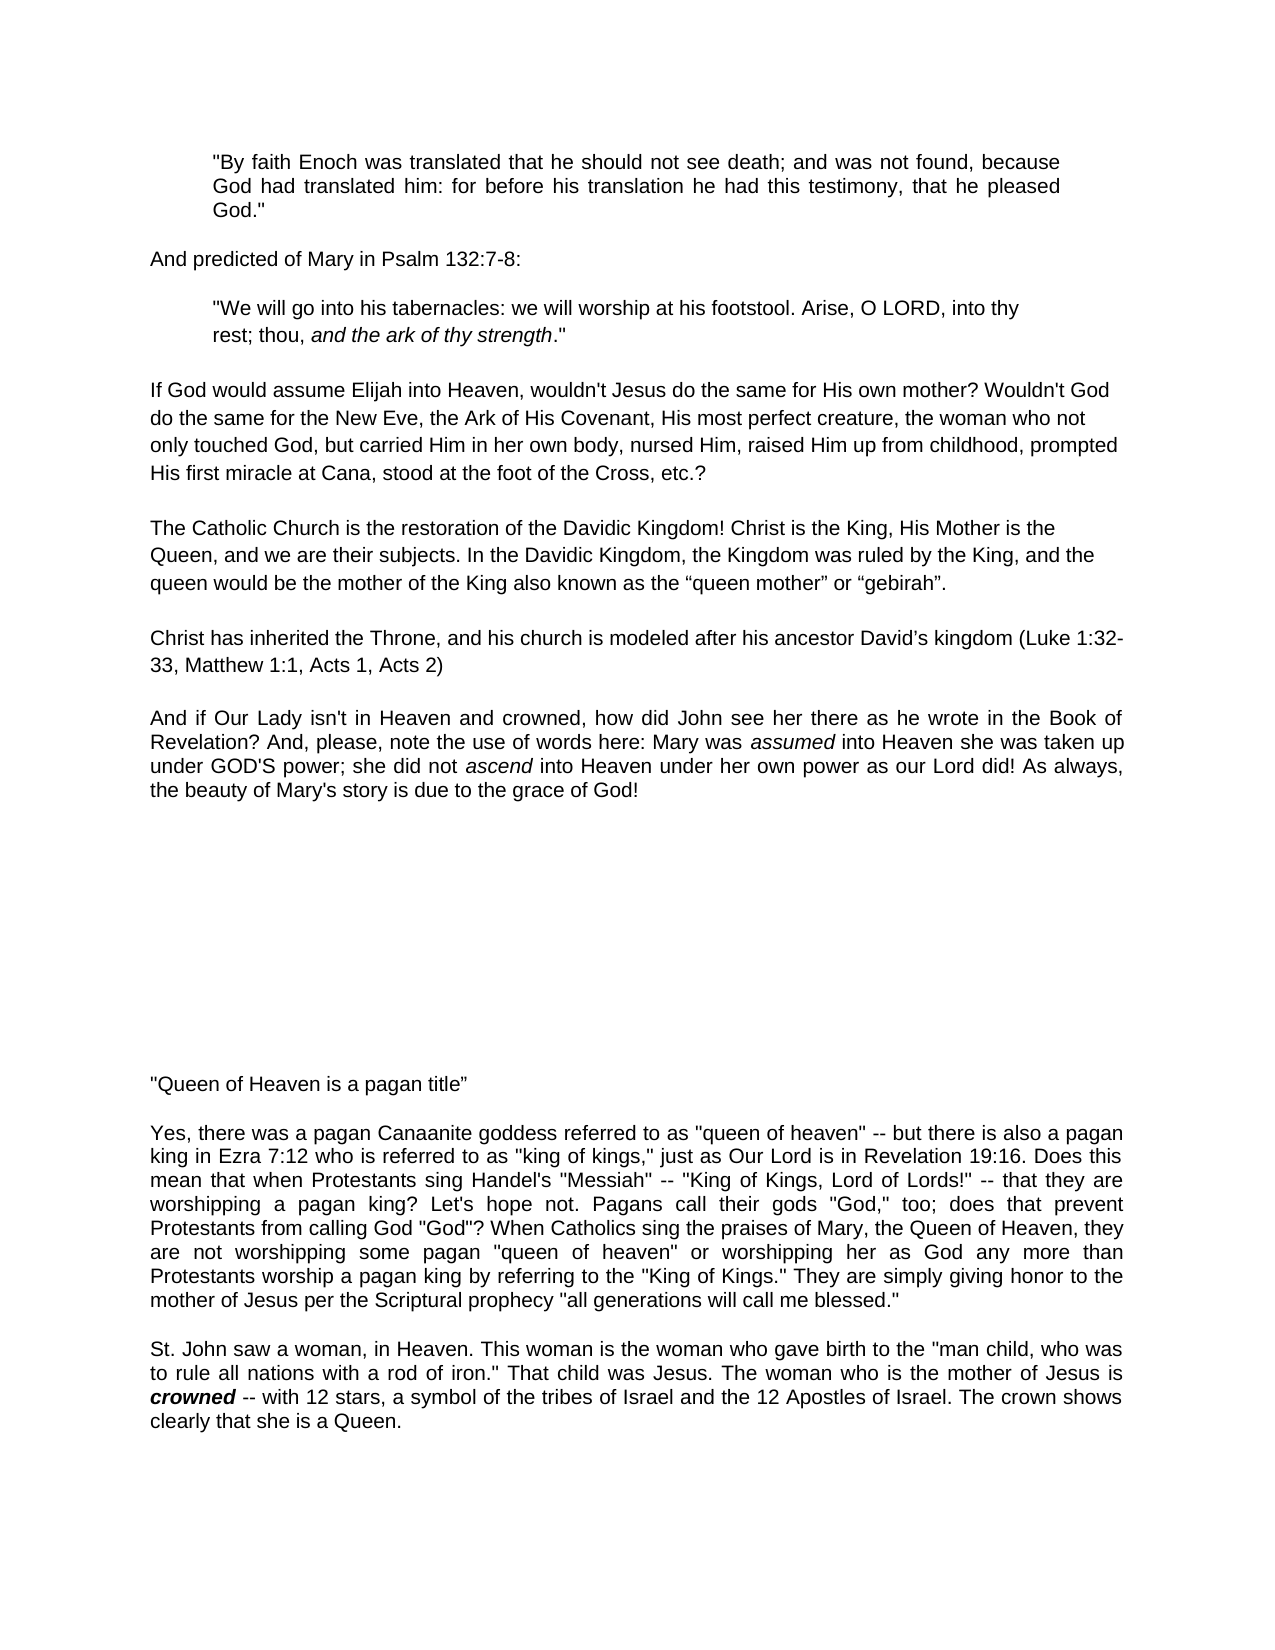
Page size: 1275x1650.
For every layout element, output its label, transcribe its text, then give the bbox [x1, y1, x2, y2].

text If God would assume Elijah into Heaven, wouldn't Jesus do the same for His own mother? Wouldn't God do the same for the New Eve, the Ark of His Covenant, His most perfect creature, the woman who not only touched God, but carried Him in her own body, nursed Him, raised Him up from childhood, prompted His first miracle at Cana, stood at the foot of the Cross, etc.? [150, 378, 1125, 485]
text And if Our Lady isn't in Heaven and crowned, how did John see her there as he wrote in the Book of Revelation? And, please, note the use of words here: Mary was assumed into Heaven she was taken up under GOD'S power; she did not ascend into Heaven under her own power as our Lord did! As always, the beauty of Mary's story is due to the grace of God! [150, 706, 1125, 802]
text The Catholic Church is the restoration of the Davidic Kingdom! Christ is the King, His Mother is the Queen, and we are their subjects. In the Davidic Kingdom, the Kingdom was ruled by the King, and the queen would be the mother of the King also known as the “queen mother” or “gebirah”. [150, 516, 1125, 595]
text Yes, there was a pagan Canaanite goddess referred to as "queen of heaven" -- but there is also a pagan king in Ezra 7:12 who is referred to as "king of kings," just as Our Lord is in Revelation 19:16. Does this mean that when Protestants sing Handel's "Messiah" -- "King of Kings, Lord of Lords!" -- that they are worshipping a pagan king? Let's hope not. Pagans call their gods "God," too; does that prevent Protestants from calling God "God"? When Catholics sing the praises of Mary, the Queen of Heaven, they are not worshipping some pagan "queen of heaven" or worshipping her as God any more than Protestants worship a pagan king by referring to the "King of Kings." They are simply giving honor to the mother of Jesus per the Scriptural prophecy "all generations will call me blessed." [150, 1120, 1125, 1312]
text And predicted of Mary in Psalm 132:7-8: [150, 247, 1125, 271]
text "By faith Enoch was translated that he should not see death; and was not found, because God had translated him: for before his translation he had this testimony, that he pleased God." [212, 150, 1062, 222]
text Christ has inherited the Throne, and his church is modeled after his ancestor David’s kingdom (Luke 1:32-33, Matthew 1:1, Acts 1, Acts 2) [150, 626, 1125, 677]
text "Queen of Heaven is a pagan title” [150, 1071, 1125, 1095]
text St. John saw a woman, in Heaven. This woman is the woman who gave birth to the "man child, who was to rule all nations with a rod of iron." That child was Jesus. The woman who is the mother of Jesus is crowned -- with 12 stars, a symbol of the tribes of Israel and the 12 Apostles of Israel. The crown shows clearly that she is a Queen. [150, 1337, 1125, 1433]
text "We will go into his tabernacles: we will worship at his footstool. Arise, O LORD, into thy rest; thou, and the ark of thy strength." [212, 296, 1062, 347]
